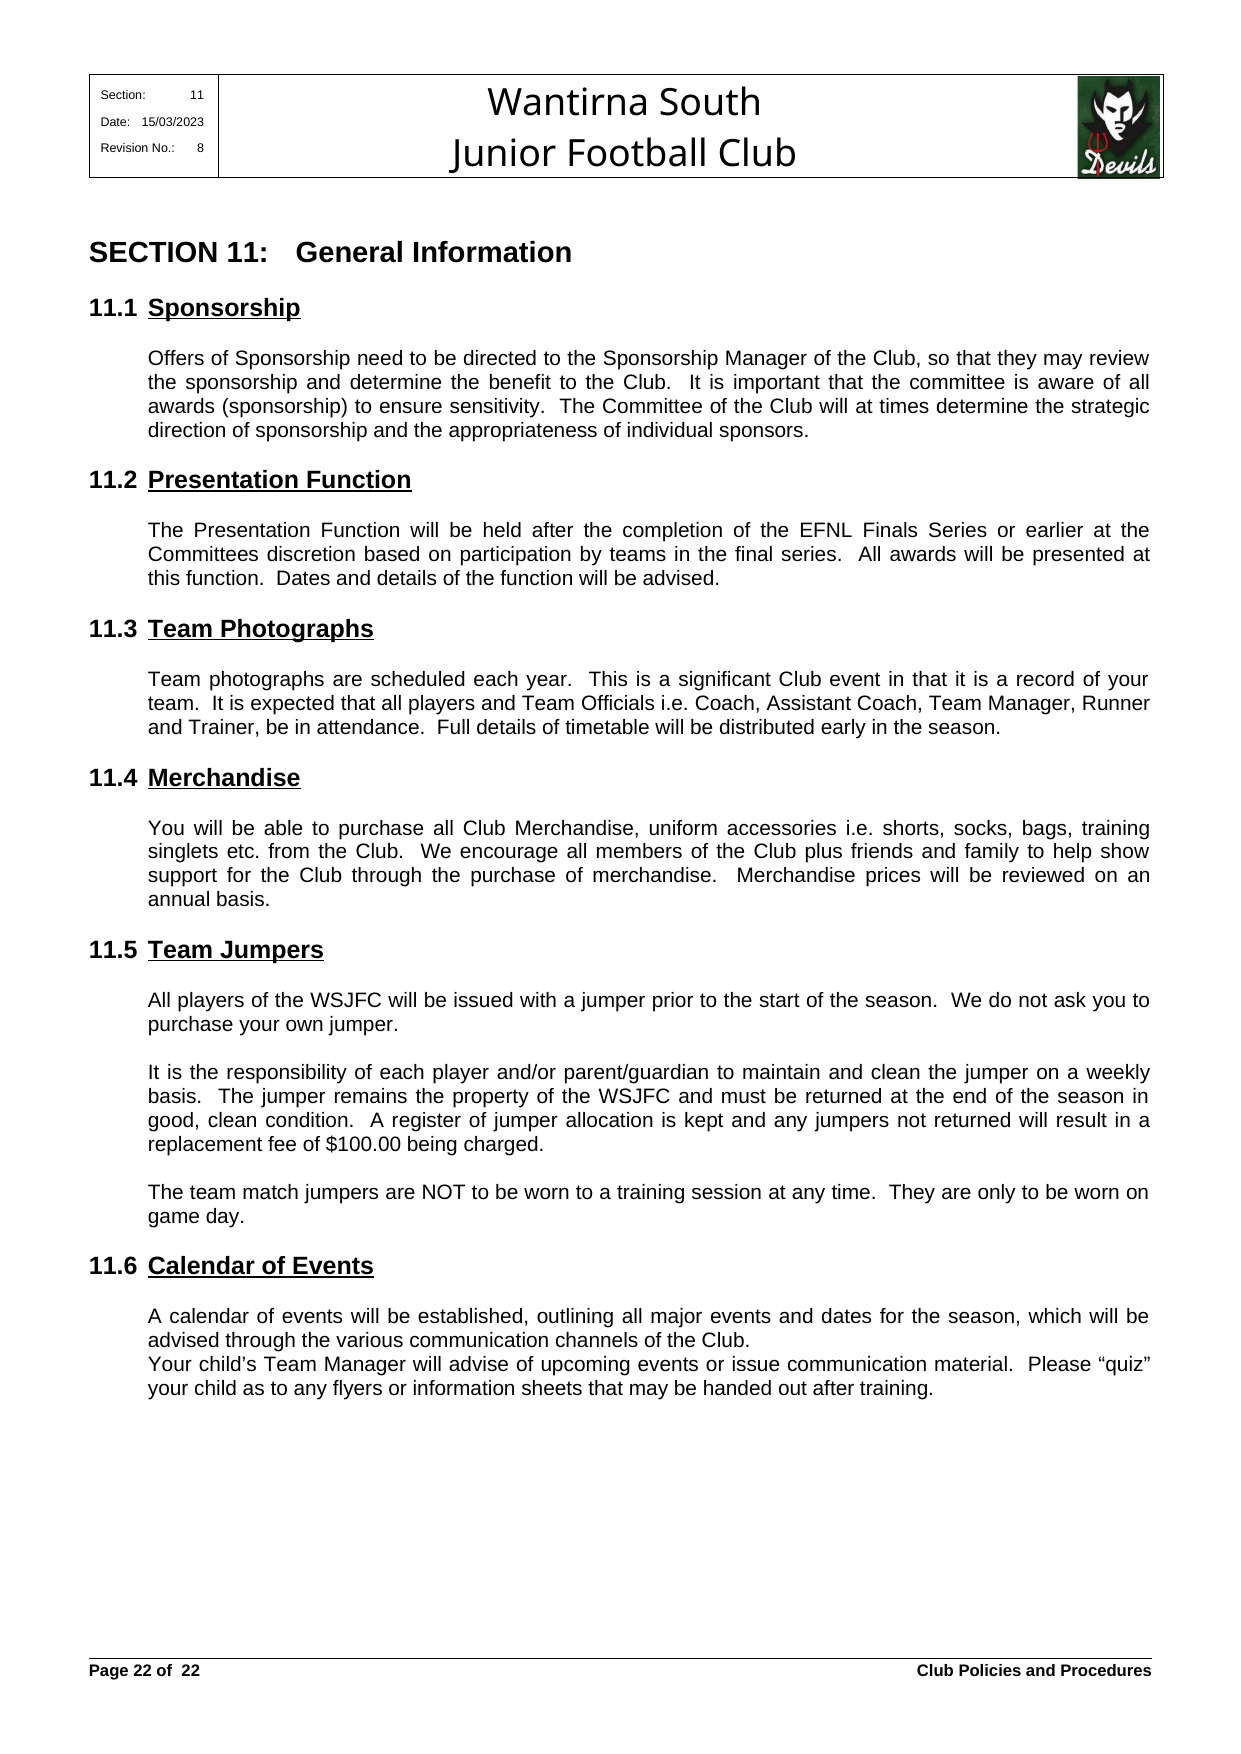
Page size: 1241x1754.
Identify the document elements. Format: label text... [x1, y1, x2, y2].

text 11.5 Team Jumpers [89, 935, 1152, 964]
text All players of the WSJFC will be issued with a jumper prior to the start of the season. We do not ask you to purchase your own jumper. [148, 988, 1152, 1036]
text 11.2 Presentation Function [89, 466, 1152, 494]
text 11.6 Calendar of Events [89, 1251, 1152, 1280]
text The team match jumpers are NOT to be worn to a training session at any time. They are only to be worn on game day. [148, 1179, 1152, 1227]
text Your child’s Team Manager will advise of upcoming events or issue communication material. Please “quiz” your child as to any flyers or information sheets that may be handed out after training. [148, 1352, 1152, 1400]
text Offers of Sponsorship need to be directed to the Sponsorship Manager of the Club, so that they may review the sponsorship and determine the benefit to the Club. It is important that the committee is aware of all awards (sponsorship) to ensure sensitivity. The Committee of the Club will at times determine the strategic direction of sponsorship and the appropriateness of individual sponsors. [148, 346, 1152, 442]
text The Presentation Function will be held after the completion of the EFNL Finals Series or earlier at the Committees discretion based on participation by teams in the final series. All awards will be presented at this function. Dates and details of the function will be advised. [148, 518, 1152, 590]
text SECTION 11: General Information [89, 236, 1152, 269]
text You will be able to purchase all Club Merchandise, uniform accessories i.e. shorts, socks, bags, training singlets etc. from the Club. We encourage all members of the Club plus friends and family to help show support for the Club through the purchase of merchandise. Merchandise prices will be reviewed on an annual basis. [148, 815, 1152, 911]
text Team photographs are scheduled each year. This is a significant Club event in that it is a record of your team. It is expected that all players and Team Officials i.e. Coach, Assistant Coach, Team Manager, Runner and Trainer, be in attendance. Full details of timetable will be distributed early in the season. [148, 667, 1152, 739]
text A calendar of events will be established, outlining all major events and dates for the season, which will be advised through the various communication channels of the Club. [148, 1304, 1152, 1352]
text 11.3 Team Photographs [89, 614, 1152, 643]
text 11.4 Merchandise [89, 763, 1152, 791]
picture [1077, 76, 1160, 177]
text It is the responsibility of each player and/or parent/guardian to maintain and clean the jumper on a weekly basis. The jumper remains the property of the WSJFC and must be returned at the end of the season in good, clean condition. A register of jumper allocation is kept and any jumpers not returned will result in a replacement fee of $100.00 being charged. [148, 1060, 1152, 1156]
text 11.1 Sponsorship [89, 293, 1152, 322]
